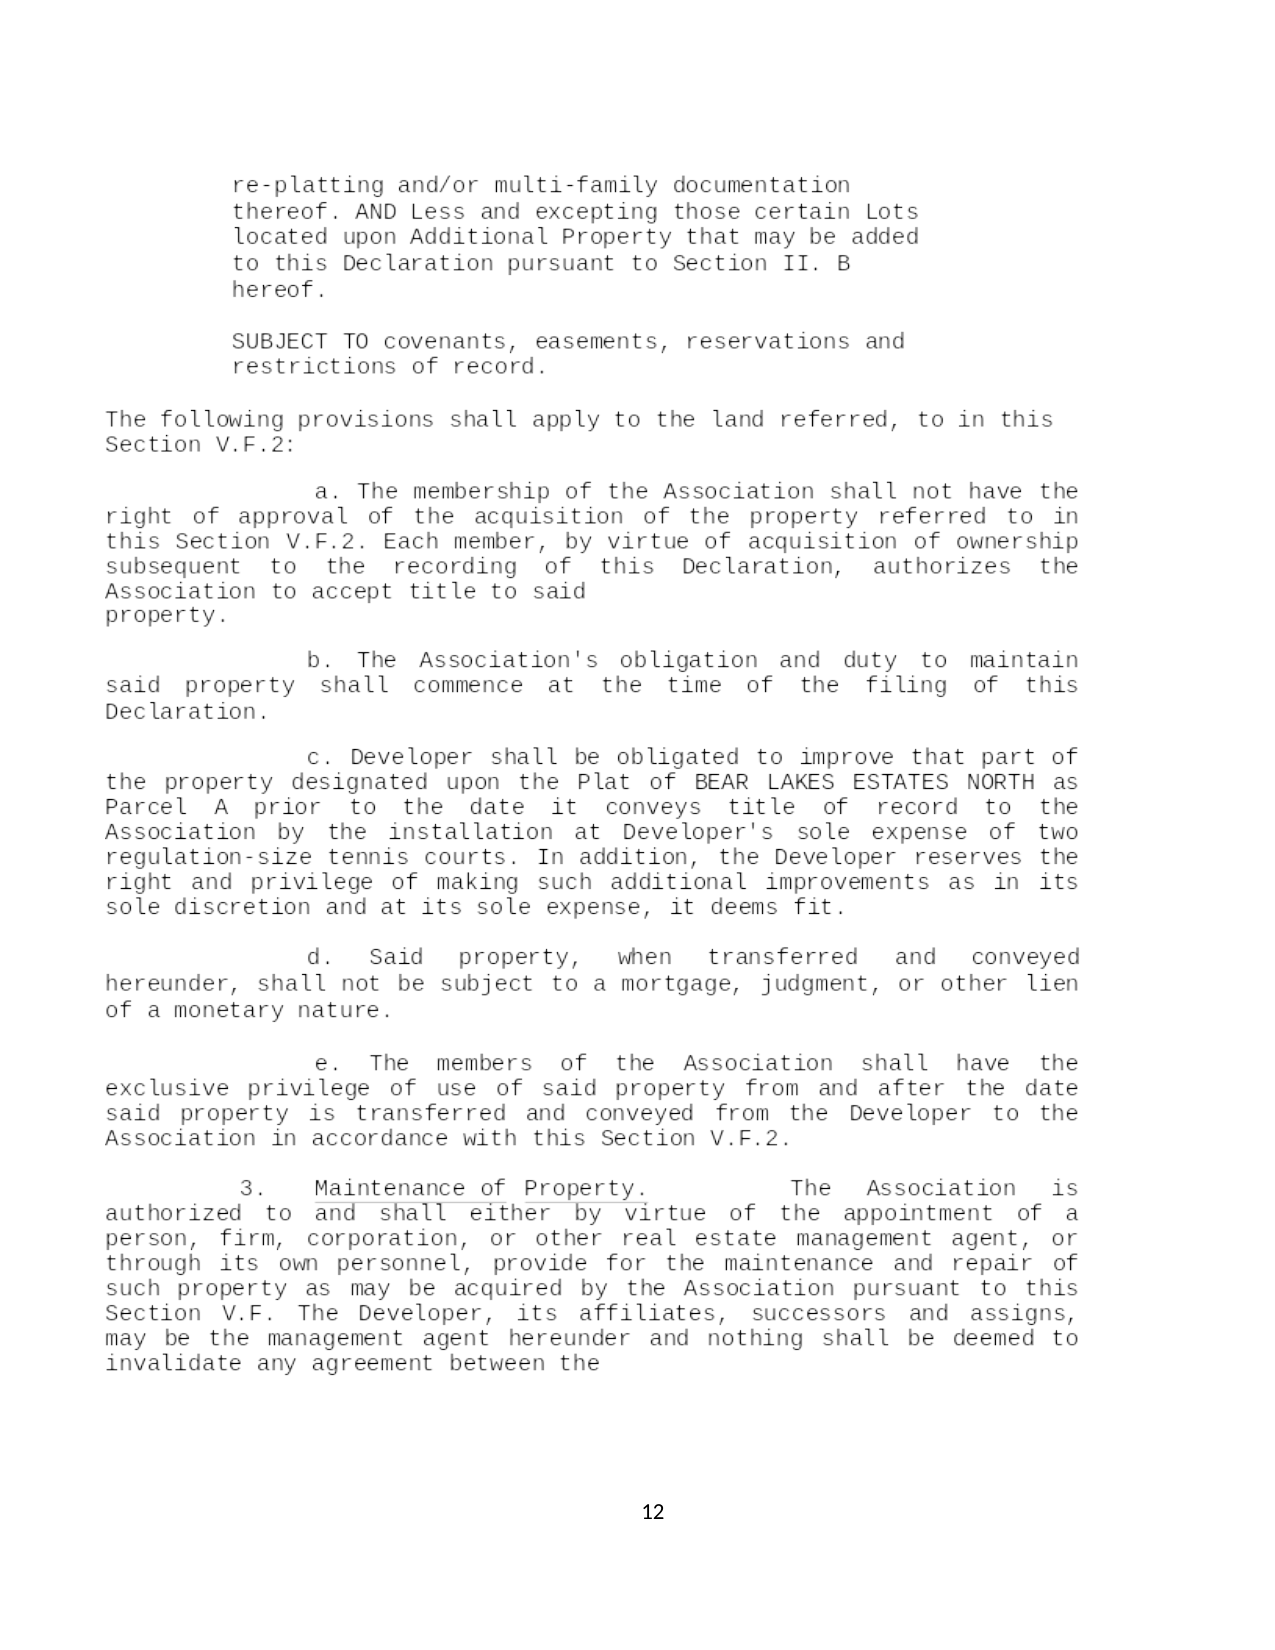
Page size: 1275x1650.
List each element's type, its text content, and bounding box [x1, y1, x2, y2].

text 12 [105, 1497, 1200, 1525]
